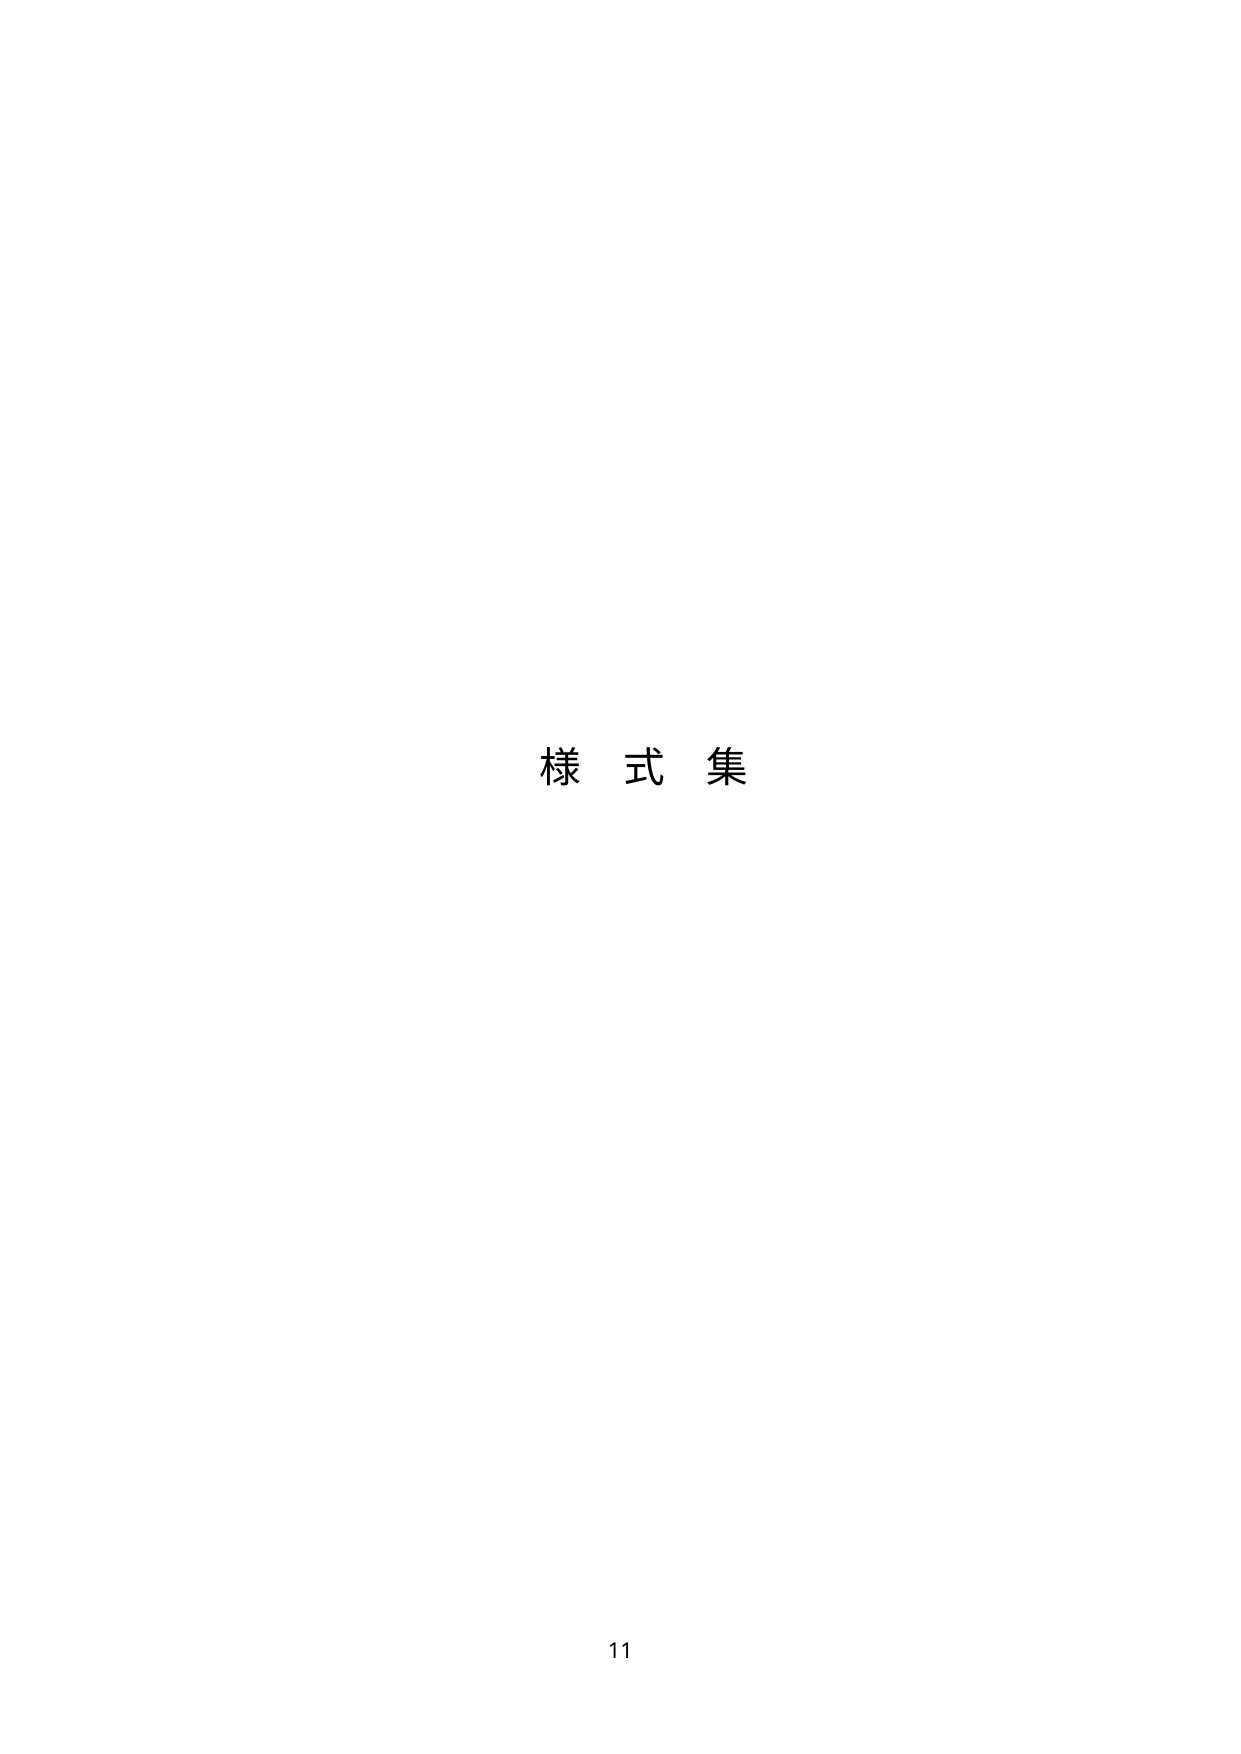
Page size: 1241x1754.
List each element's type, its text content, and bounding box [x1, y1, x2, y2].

subtitle 様 式 集 [195, 727, 1092, 802]
